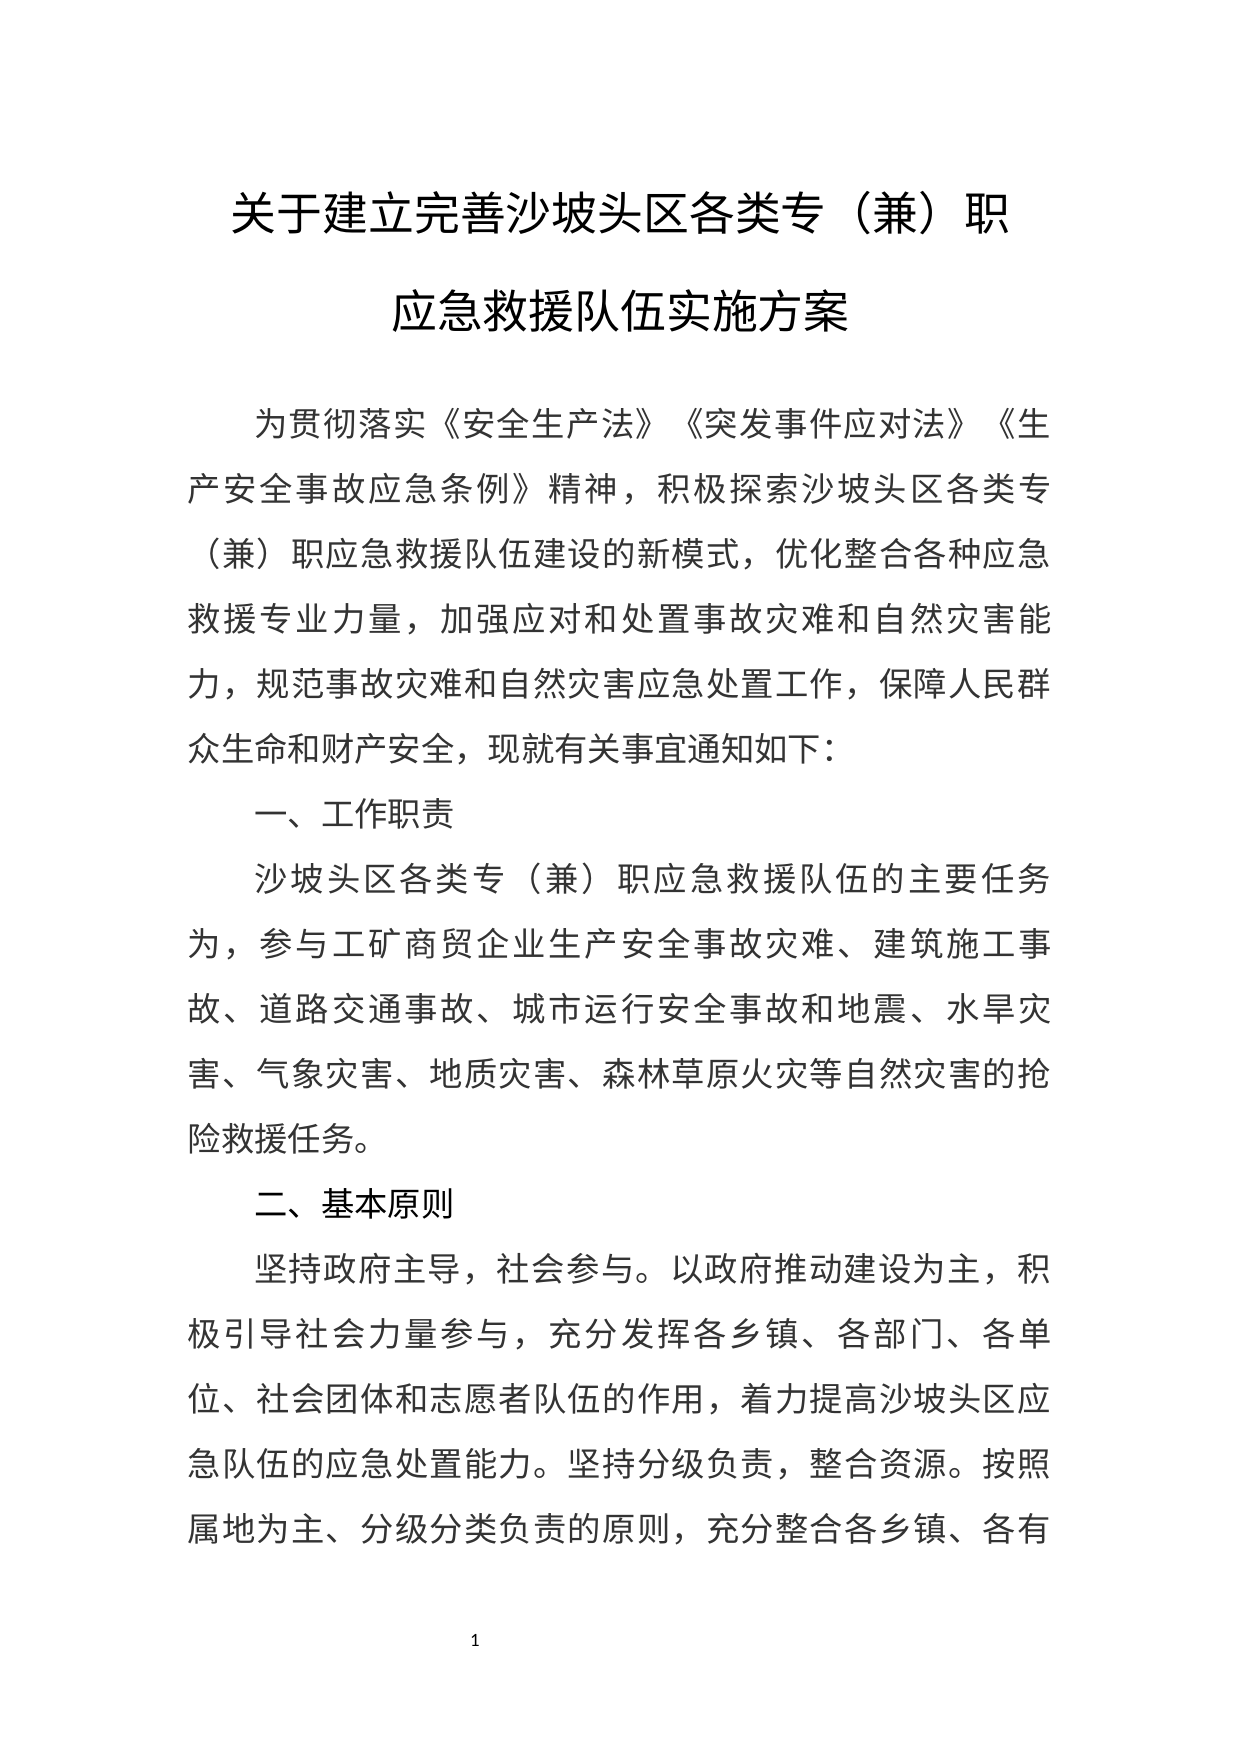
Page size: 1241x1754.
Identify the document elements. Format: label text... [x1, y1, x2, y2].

text 沙坡头区各类专（兼）职应急救援队伍的主要任务为，参与工矿商贸企业生产安全事故灾难、建筑施工事故、道路交通事故、城市运行安全事故和地震、水旱灾害、气象灾害、地质灾害、森林草原火灾等自然灾害的抢险救援任务。 [187, 844, 1053, 1169]
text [187, 1234, 1053, 1559]
text 应急救援队伍实施方案 [187, 259, 1053, 357]
text 为贯彻落实《安全生产法》《突发事件应对法》《生产安全事故应急条例》精神，积极探索沙坡头区各类专（兼）职应急救援队伍建设的新模式，优化整合各种应急救援专业力量，加强应对和处置事故灾难和自然灾害能力，规范事故灾难和自然灾害应急处置工作，保障人民群众生命和财产安全，现就有关事宜通知如下： [187, 389, 1053, 779]
text 关于建立完善沙坡头区各类专（兼）职 [187, 162, 1053, 259]
text 二、基本原则 [187, 1169, 1053, 1234]
text 一、工作职责 [187, 779, 1053, 844]
